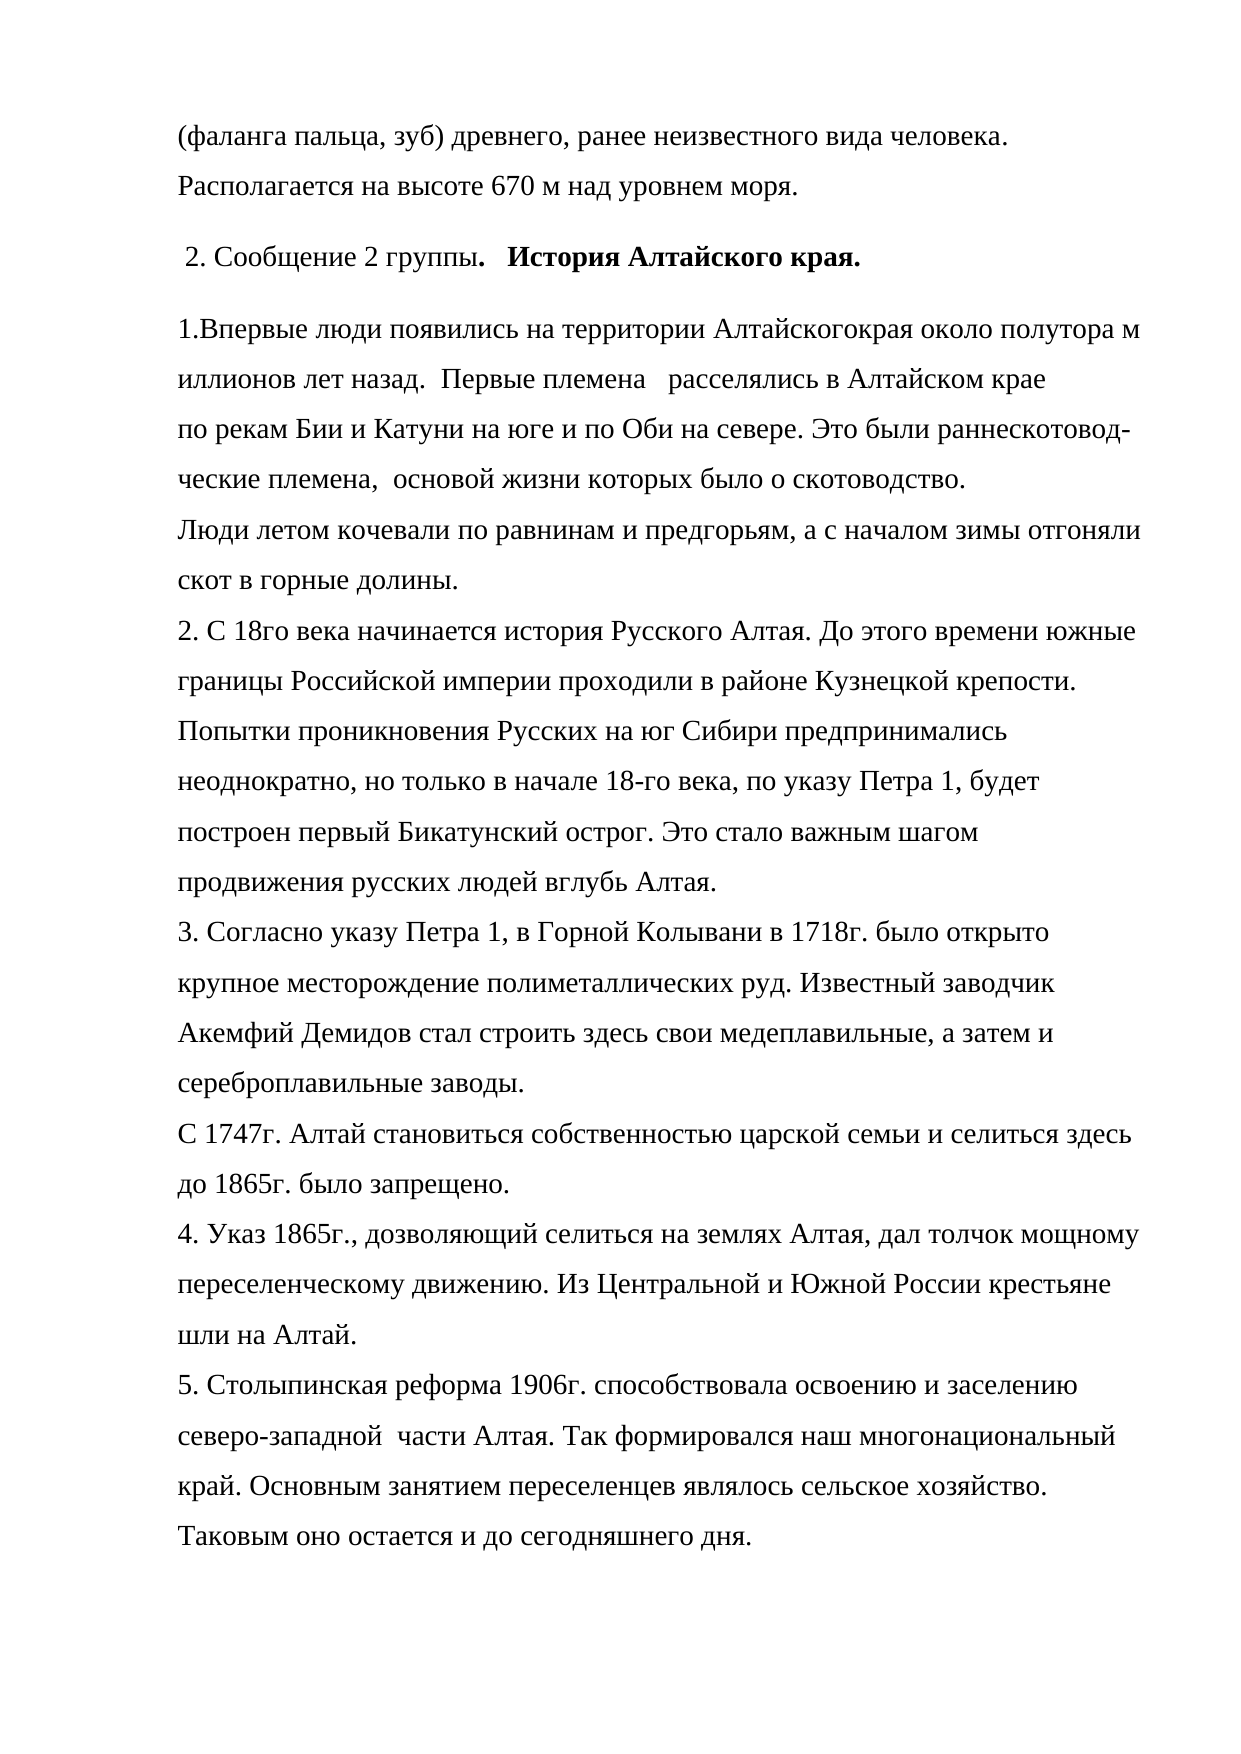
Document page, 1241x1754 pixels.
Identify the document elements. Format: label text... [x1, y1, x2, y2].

text 2. С 18го века начинается история Русского Алтая. До этого времени южные границы Российской империи проходили в районе Кузнецкой крепости. Попытки проникновения Русских на юг Сибири предпринимались неоднократно, но только в начале 18-го века, по указу Петра 1, будет построен первый Бикатунский острог. Это стало важным шагом продвижения русских людей вглубь Алтая. [177, 613, 1152, 898]
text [177, 118, 1152, 202]
text 5. Столыпинская реформа 1906г. способствовала освоению и заселению северо-западной части Алтая. Так формировался наш многонациональный край. Основным занятием переселенцев являлось сельское хозяйство. Таковым оно остается и до сегодняшнего дня. [177, 1367, 1152, 1552]
text 1.Впервые люди появились на территории Алтайскогокрая около полутора миллионов лет назад. Первые племена расселялись в Алтайском крае по рекам Бии и Катуни на юге и по Оби на севере. Это были раннескотовод-ческие племена, основой жизни которых было о скотоводство. Люди летом кочевали по равнинам и предгорьям, а с началом зимы отгоняли скот в горные долины. [177, 311, 1152, 596]
text 3. Согласно указу Петра 1, в Горной Колывани в 1718г. было открыто крупное месторождение полиметаллических руд. Известный заводчик Акемфий Демидов стал строить здесь свои медеплавильные, а затем и сереброплавильные заводы. [177, 914, 1152, 1099]
text 2. Сообщение 2 группы. История Алтайского края. [177, 239, 1152, 273]
text С 1747г. Алтай становиться собственностью царской семьи и селиться здесь до 1865г. было запрещено. [177, 1116, 1152, 1199]
text 4. Указ 1865г., дозволяющий селиться на землях Алтая, дал толчок мощному переселенческому движению. Из Центральной и Южной России крестьяне шли на Алтай. [177, 1216, 1152, 1351]
